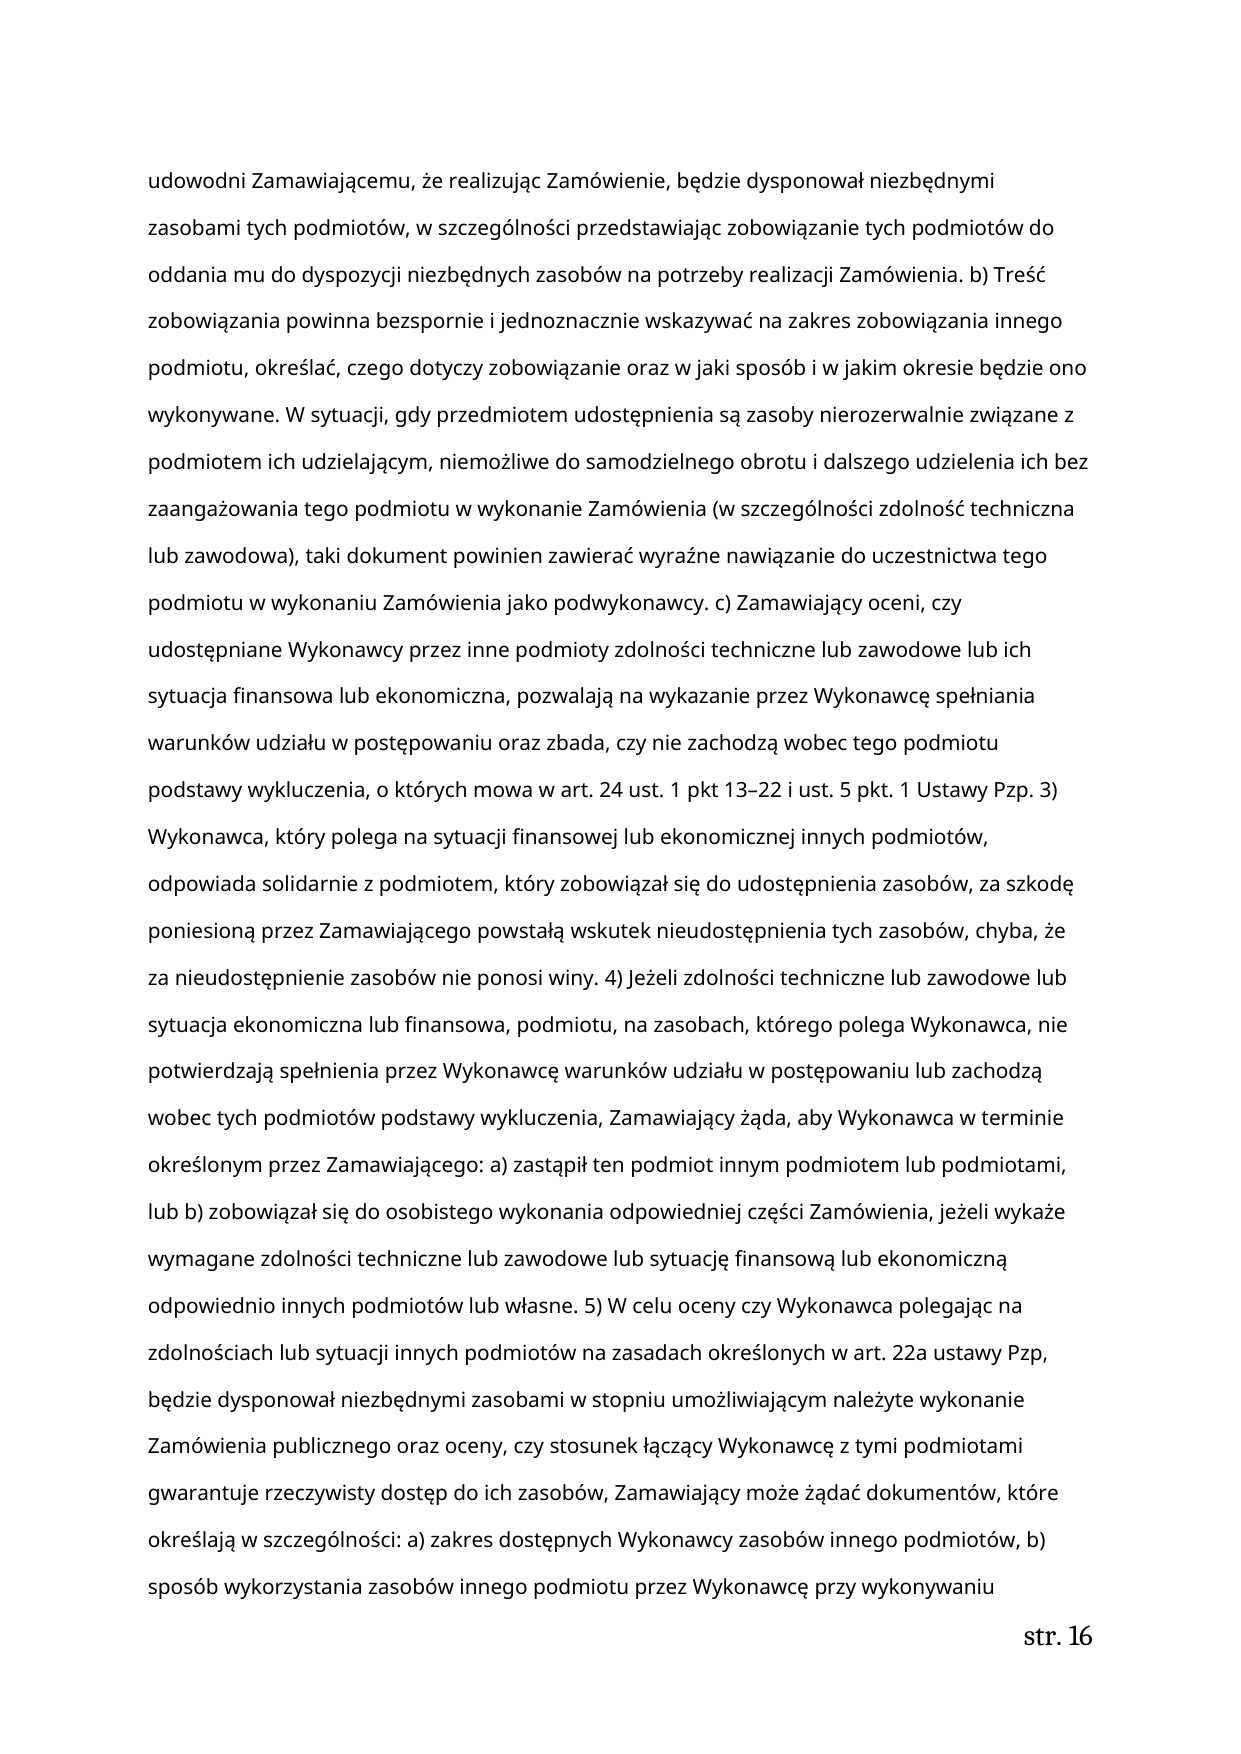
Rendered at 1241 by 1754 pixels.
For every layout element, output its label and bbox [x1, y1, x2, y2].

text [148, 148, 1093, 1601]
